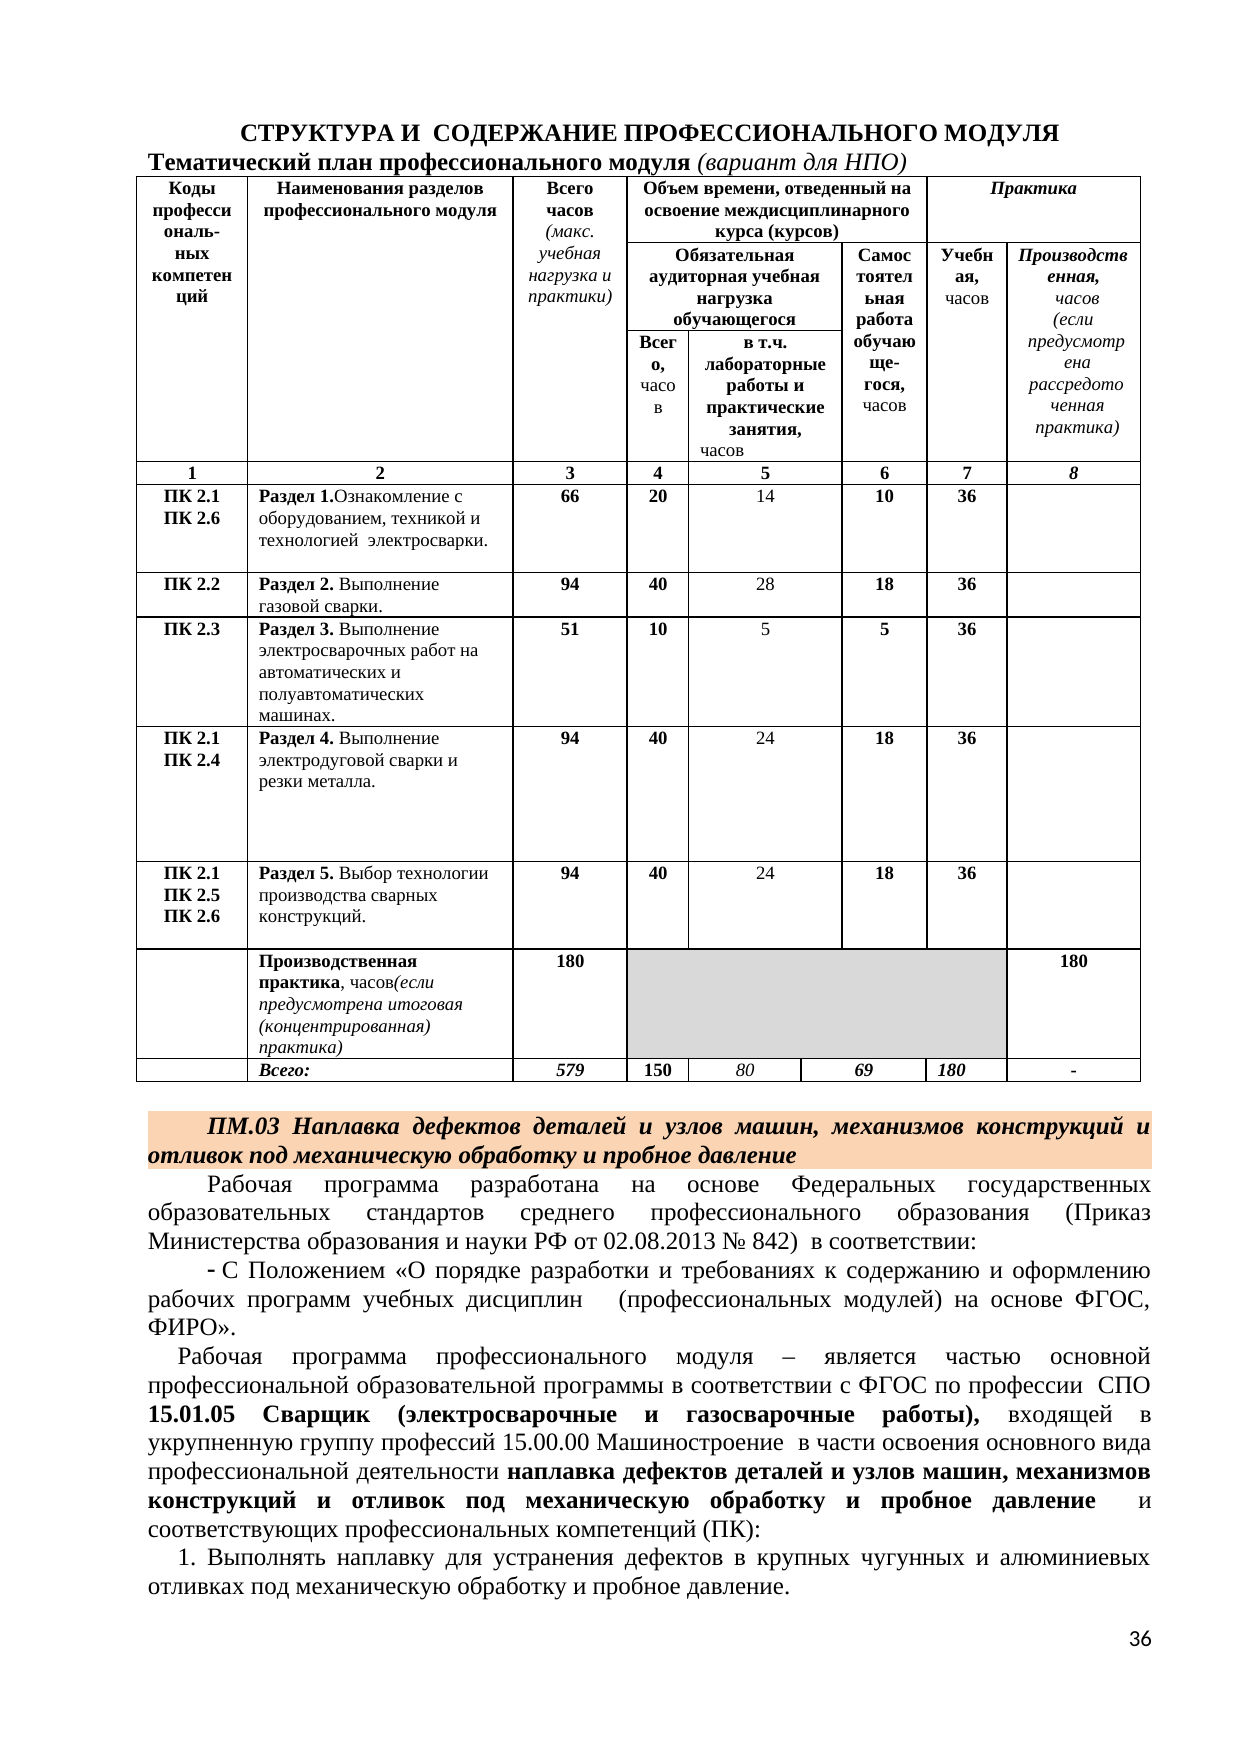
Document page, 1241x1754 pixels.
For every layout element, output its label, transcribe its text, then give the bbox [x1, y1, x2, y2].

table_header Коды профессиональ-ных компетенций [137, 177, 247, 461]
table_cell [137, 1059, 247, 1081]
table_cell 36 [928, 862, 1006, 948]
table_cell 24 [689, 727, 841, 861]
table_cell 36 [928, 727, 1006, 861]
table_cell 94 [514, 862, 626, 948]
table_header Всего часов (макс. учебная нагрузка и практики) [514, 177, 626, 461]
table_header Объем времени, отведенный на освоение междисциплинарного курса (курсов) [628, 177, 926, 242]
table_cell Раздел 5. Выбор технологии производства сварных конструкций. [248, 862, 512, 948]
table_cell Раздел 4. Выполнение электродуговой сварки и резки металла. [248, 727, 512, 861]
table_cell 180 [927, 1059, 1006, 1081]
table_cell Обязательная аудиторная учебная нагрузка обучающегося [628, 243, 841, 330]
table_cell 579 [514, 1059, 626, 1081]
table_cell 94 [514, 573, 626, 616]
table_cell - [1008, 1059, 1140, 1081]
text 1. Выполнять наплавку для устранения дефектов в крупных чугунных и алюминиевых отливках под механическую обработку и пробное давление. [148, 1542, 1152, 1600]
table_cell 4 [628, 462, 688, 484]
table_cell 18 [843, 727, 926, 861]
table_cell Раздел 1.Ознакомление с оборудованием, техникой и технологией электросварки. [248, 485, 512, 572]
table_cell 40 [628, 727, 688, 861]
table_cell ПК 2.1 ПК 2.5 ПК 2.6 [137, 862, 247, 948]
table_cell 20 [628, 485, 688, 572]
table_cell 40 [628, 862, 688, 948]
table_cell 8 [1008, 462, 1140, 484]
table_cell ПК 2.1 ПК 2.4 [137, 727, 247, 861]
table_cell 18 [843, 862, 926, 948]
table_cell Производственная, часов (если предусмотрена рассредоточенная практика) [1008, 243, 1140, 461]
table_cell 36 [928, 485, 1006, 572]
table_cell 10 [843, 485, 926, 572]
table_cell [137, 950, 247, 1058]
list С Положением «О порядке разработки и требованиях к содержанию и оформлению рабочих программ учебных дисциплин (профессиональных модулей) на основе ФГОС, ФИРО». [148, 1255, 1152, 1341]
table_cell [628, 950, 1006, 1058]
table_cell 1 [137, 462, 247, 484]
table_cell ПК 2.1 ПК 2.6 [137, 485, 247, 572]
table_cell Самостоятельная работа обучающе-гося, часов [843, 243, 926, 461]
table_cell 36 [928, 573, 1006, 616]
table_cell ПК 2.2 [137, 573, 247, 616]
table_cell 6 [843, 462, 926, 484]
table_header Наименования разделов профессионального модуля [248, 177, 512, 461]
table_cell Всего, часов [628, 331, 688, 461]
table_cell Учебная, часов [928, 243, 1006, 461]
table_cell в т.ч. лабораторные работы и практические занятия, часов [689, 331, 841, 461]
table_cell 180 [514, 950, 626, 1058]
text Рабочая программа профессионального модуля – является частью основной профессиональной образовательной программы в соответствии с ФГОС по профессии СПО 15.01.05 Сварщик (электросварочные и газосварочные работы), входящей в укрупненную группу профессий 15.00.00 Машиностроение в части освоения основного вида профессиональной деятельности наплавка дефектов деталей и узлов машин, механизмов конструкций и отливок под механическую обработку и пробное давление и соответствующих профессиональных компетенций (ПК): [148, 1341, 1152, 1542]
table_cell ПК 2.3 [137, 618, 247, 726]
table_cell [1008, 727, 1140, 861]
table_cell 66 [514, 485, 626, 572]
table_cell 94 [514, 727, 626, 861]
table_cell [1008, 618, 1140, 726]
table_cell 7 [928, 462, 1006, 484]
table_cell 69 [802, 1059, 925, 1081]
table_cell 5 [689, 462, 841, 484]
table_cell 3 [514, 462, 626, 484]
table_cell 51 [514, 618, 626, 726]
text Рабочая программа разработана на основе Федеральных государственных образовательных стандартов среднего профессионального образования (Приказ Министерства образования и науки РФ от 02.08.2013 № 842) в соответствии: [148, 1169, 1152, 1255]
table_cell 24 [689, 862, 841, 948]
text СТРУКТУРА и содержание профессионального модуля [148, 118, 1152, 147]
table_cell 10 [628, 618, 688, 726]
table_cell 80 [689, 1059, 800, 1081]
table_cell 40 [628, 573, 688, 616]
table_cell 18 [843, 573, 926, 616]
table_header Практика [928, 177, 1140, 242]
table_cell Раздел 2. Выполнение газовой сварки. [248, 573, 512, 616]
text Тематический план профессионального модуля (вариант для НПО) [148, 147, 1152, 176]
table_cell Раздел 3. Выполнение электросварочных работ на автоматических и полуавтоматических машинах. [248, 618, 512, 726]
text ПМ.03 Наплавка дефектов деталей и узлов машин, механизмов конструкций и отливок под механическую обработку и пробное давление [148, 1111, 1152, 1169]
table_cell 180 [1008, 950, 1140, 1058]
table_cell 28 [689, 573, 841, 616]
table_cell 2 [248, 462, 512, 484]
table_cell 150 [628, 1059, 688, 1081]
table_cell 5 [689, 618, 841, 726]
table_cell 14 [689, 485, 841, 572]
table_cell [1008, 573, 1140, 616]
table_cell 5 [843, 618, 926, 726]
table_cell [1008, 862, 1140, 948]
table_cell [1008, 485, 1140, 572]
table_cell Всего: [248, 1059, 512, 1081]
table_cell 36 [928, 618, 1006, 726]
table_cell Производственная практика, часов(если предусмотрена итоговая (концентрированная) практика) [248, 950, 512, 1058]
